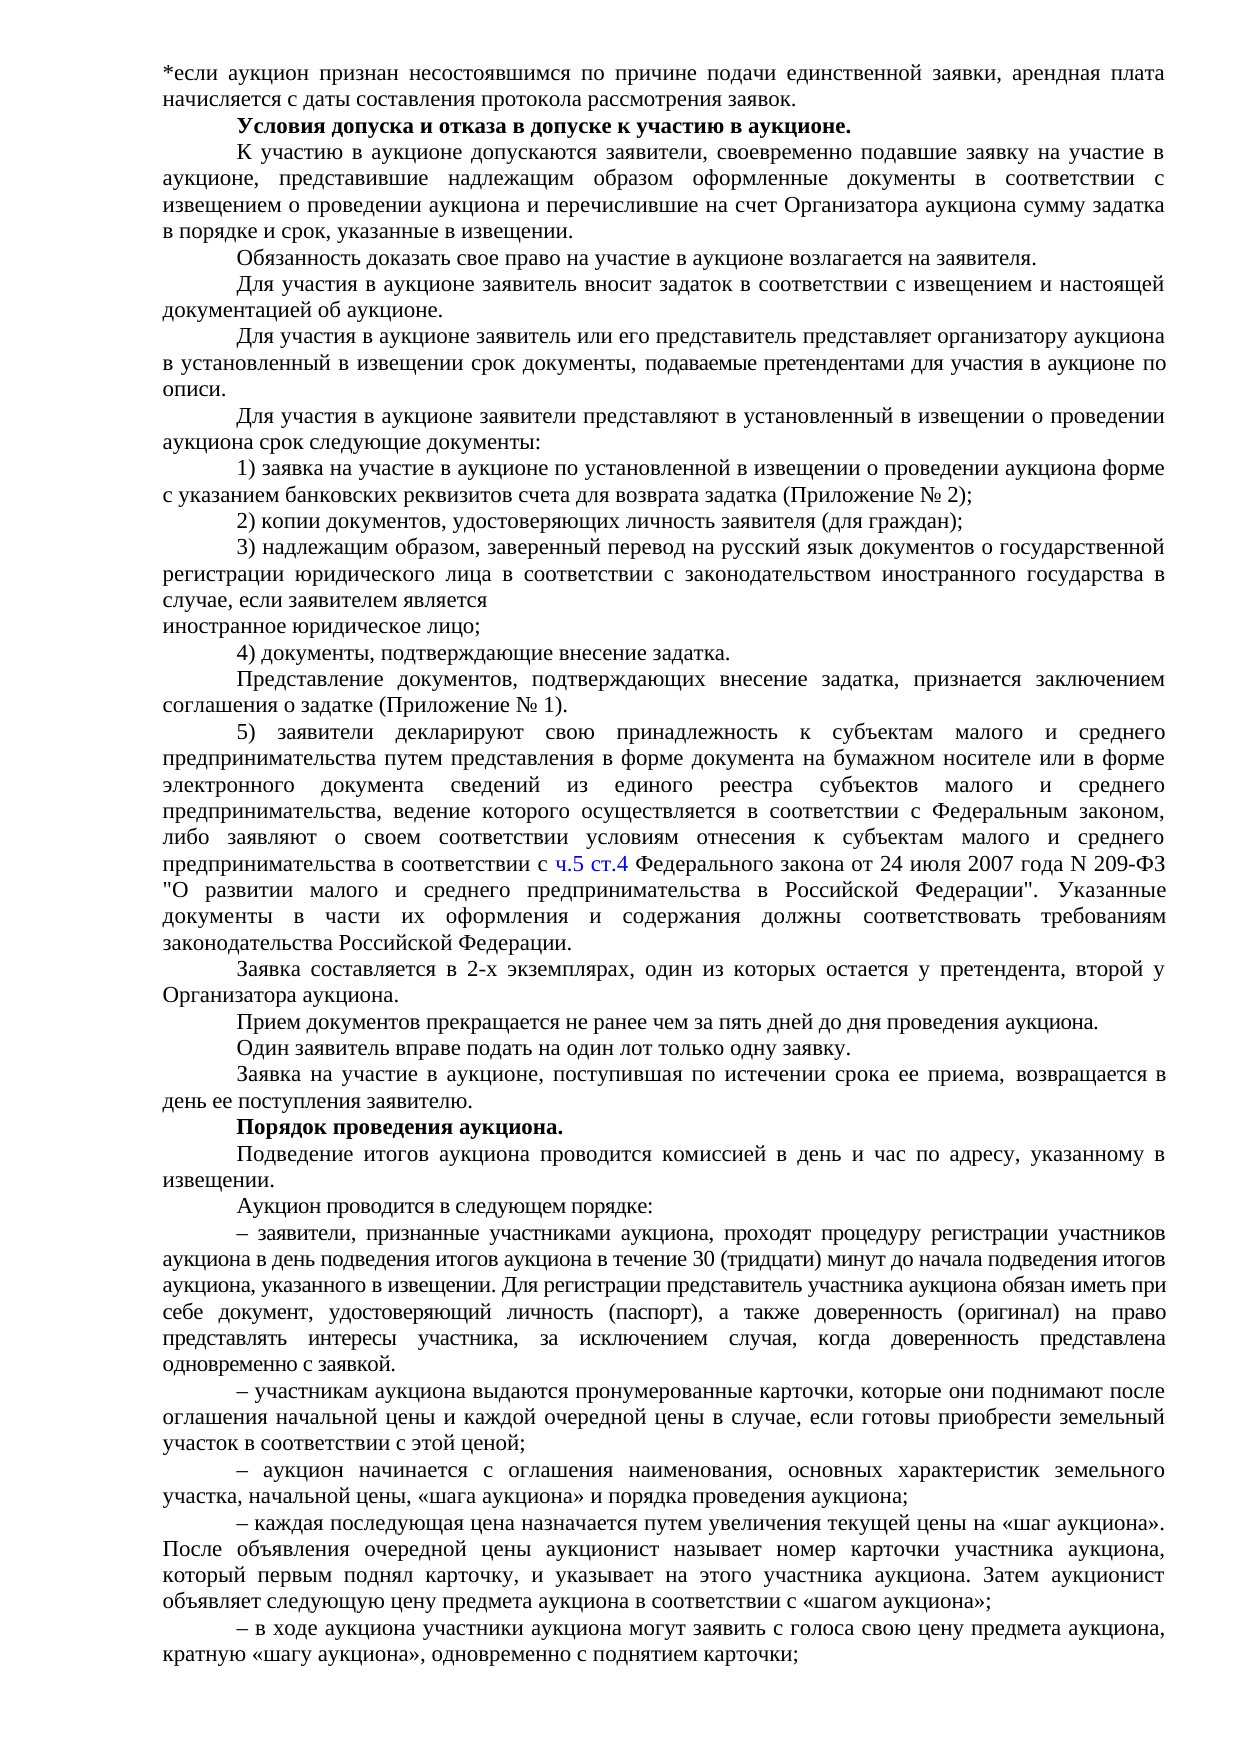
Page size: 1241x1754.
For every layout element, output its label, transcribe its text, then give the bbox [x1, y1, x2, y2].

text Для участия в аукционе заявитель или его представитель представляет организатору аукциона в установленный в извещении срок документы, подаваемые претендентами для участия в аукционе по описи. [162, 323, 1167, 402]
text 5) заявители декларируют свою принадлежность к субъектам малого и среднего предпринимательства путем представления в форме документа на бумажном носителе или в форме электронного документа сведений из единого реестра субъектов малого и среднего предпринимательства, ведение которого осуществляется в соответствии с Федеральным законом, либо заявляют о своем соответствии условиям отнесения к субъектам малого и среднего предпринимательства в соответствии с ч.5 ст.4 Федерального закона от 24 июля 2007 года N 209-ФЗ "О развитии малого и среднего предпринимательства в Российской Федерации". Указанные документы в части их оформления и содержания должны соответствовать требованиям законодательства Российской Федерации. [162, 718, 1167, 955]
text – участникам аукциона выдаются пронумерованные карточки, которые они поднимают после оглашения начальной цены и каждой очередной цены в случае, если готовы приобрести земельный участок в соответствии с этой ценой; [162, 1377, 1167, 1456]
text Представление документов, подтверждающих внесение задатка, признается заключением соглашения о задатке (Приложение № 1). [162, 665, 1167, 718]
text Для участия в аукционе заявитель вносит задаток в соответствии с извещением и настоящей документацией об аукционе. [162, 270, 1167, 323]
text 2) копии документов, удостоверяющих личность заявителя (для граждан); [162, 507, 1167, 533]
text Один заявитель вправе подать на один лот только одну заявку. [162, 1034, 1167, 1061]
text 1) заявка на участие в аукционе по установленной в извещении о проведении аукциона форме с указанием банковских реквизитов счета для возврата задатка (Приложение № 2); [162, 454, 1167, 507]
text Заявка составляется в 2-х экземплярах, один из которых остается у претендента, второй у Организатора аукциона. [162, 955, 1167, 1008]
text Обязанность доказать свое право на участие в аукционе возлагается на заявителя. [162, 243, 1167, 270]
text – каждая последующая цена назначается путем увеличения текущей цены на «шаг аукциона». После объявления очередной цены аукционист называет номер карточки участника аукциона, который первым поднял карточку, и указывает на этого участника аукциона. Затем аукционист объявляет следующую цену предмета аукциона в соответствии с «шагом аукциона»; [162, 1508, 1167, 1614]
text иностранное юридическое лицо; [162, 612, 1167, 639]
text – аукцион начинается с оглашения наименования, основных характеристик земельного участка, начальной цены, «шага аукциона» и порядка проведения аукциона; [162, 1456, 1167, 1508]
text Прием документов прекращается не ранее чем за пять дней до дня проведения аукциона. [162, 1008, 1167, 1034]
text 3) надлежащим образом, заверенный перевод на русский язык документов о государственной регистрации юридического лица в соответствии с законодательством иностранного государства в случае, если заявителем является [162, 533, 1167, 612]
text Подведение итогов аукциона проводится комиссией в день и час по адресу, указанному в извещении. [162, 1139, 1167, 1192]
text Аукцион проводится в следующем порядке: [162, 1192, 1167, 1219]
text К участию в аукционе допускаются заявители, своевременно подавшие заявку на участие в аукционе, представившие надлежащим образом оформленные документы в соответствии с извещением о проведении аукциона и перечислившие на счет Организатора аукциона сумму задатка в порядке и срок, указанные в извещении. [162, 138, 1167, 243]
text Заявка на участие в аукционе, поступившая по истечении срока ее приема, возвращается в день ее поступления заявителю. [162, 1061, 1167, 1113]
text 4) документы, подтверждающие внесение задатка. [162, 639, 1167, 665]
text Для участия в аукционе заявители представляют в установленный в извещении о проведении аукциона срок следующие документы: [162, 402, 1167, 454]
text Порядок проведения аукциона. [162, 1113, 1167, 1139]
text *если аукцион признан несостоявшимся по причине подачи единственной заявки, арендная плата начисляется с даты составления протокола рассмотрения заявок. [162, 59, 1167, 112]
text Условия допуска и отказа в допуске к участию в аукционе. [162, 112, 1167, 138]
text – заявители, признанные участниками аукциона, проходят процедуру регистрации участников аукциона в день подведения итогов аукциона в течение 30 (тридцати) минут до начала подведения итогов аукциона, указанного в извещении. Для регистрации представитель участника аукциона обязан иметь при себе документ, удостоверяющий личность (паспорт), а также доверенность (оригинал) на право представлять интересы участника, за исключением случая, когда доверенность представлена одновременно с заявкой. [162, 1219, 1167, 1377]
text – в ходе аукциона участники аукциона могут заявить с голоса свою цену предмета аукциона, кратную «шагу аукциона», одновременно с поднятием карточки; [162, 1614, 1167, 1667]
